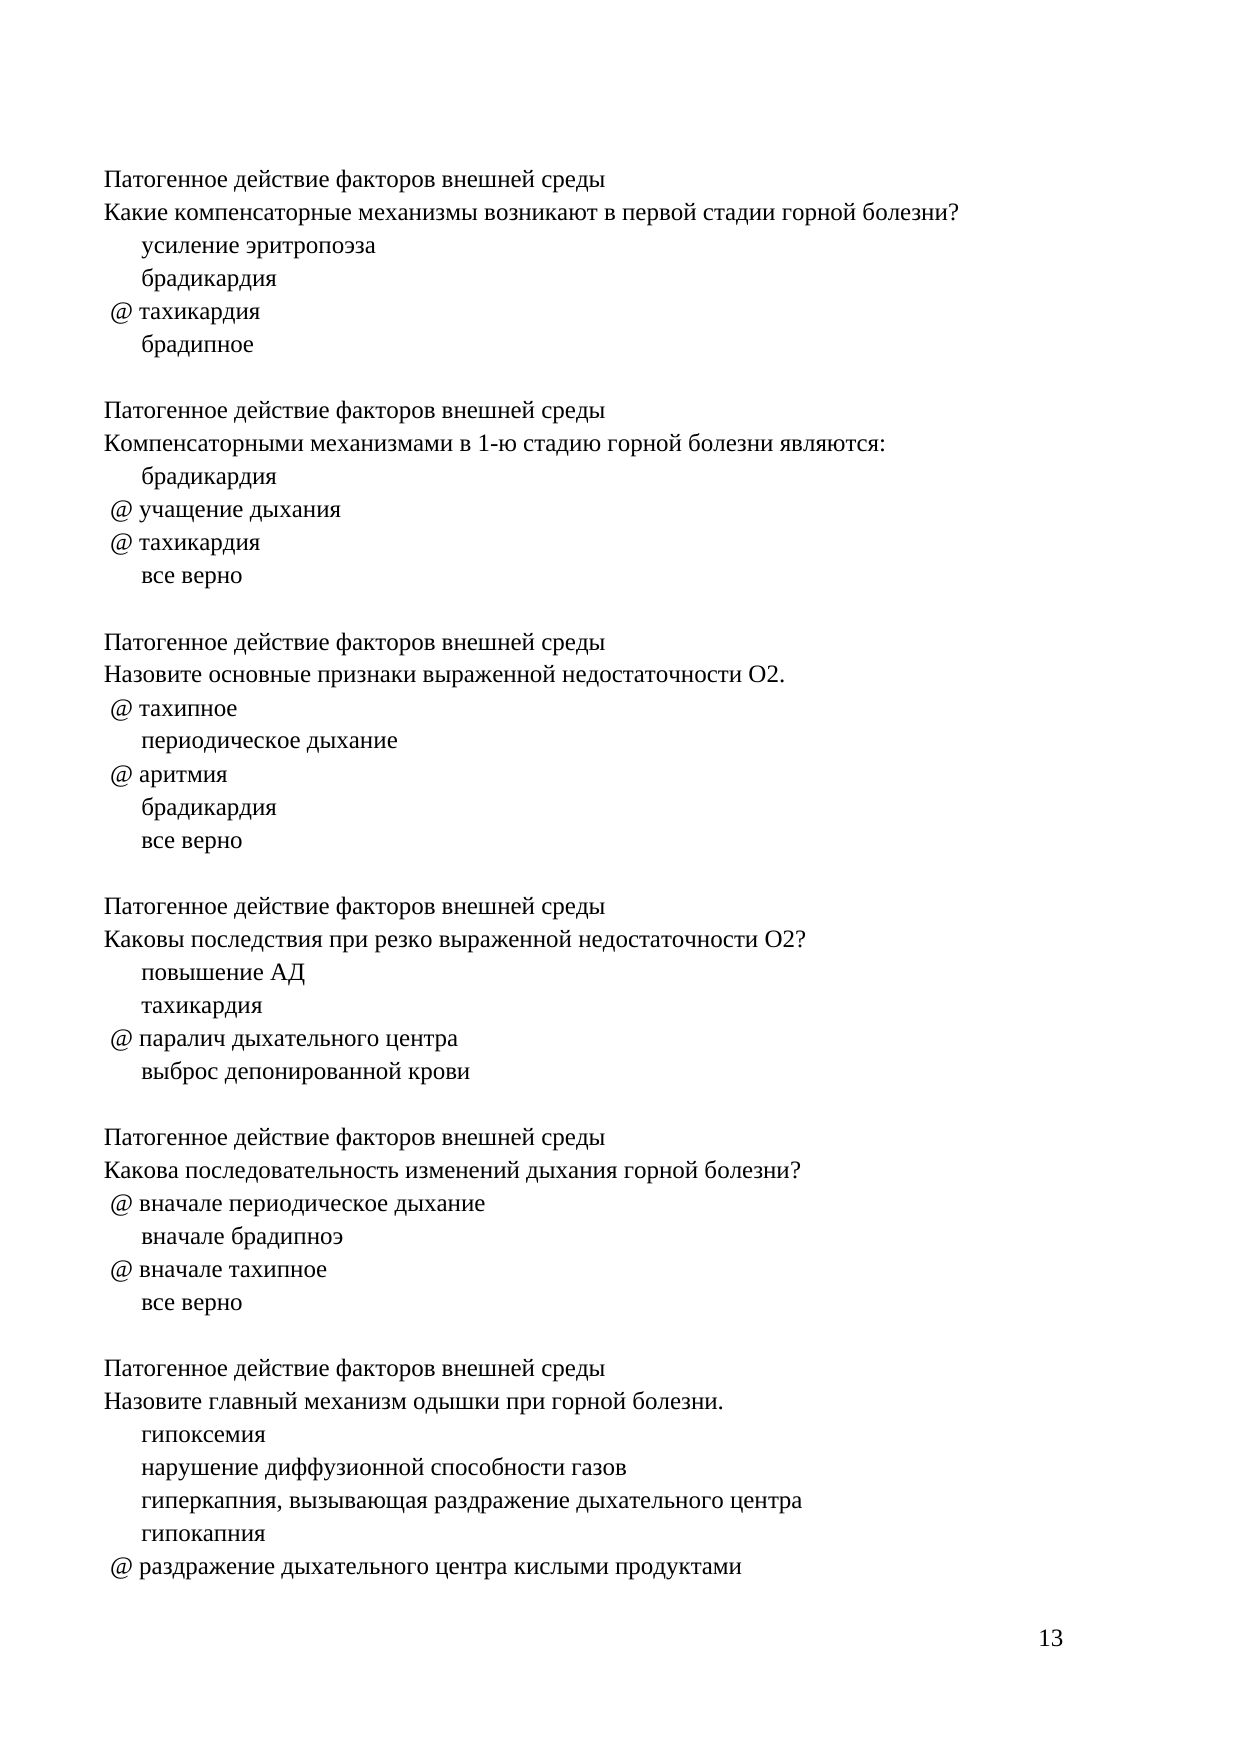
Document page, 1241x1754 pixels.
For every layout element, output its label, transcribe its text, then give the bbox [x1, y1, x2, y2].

text нарушение диффузионной способности газов [103, 1452, 1063, 1481]
text периодическое дыхание [103, 726, 1063, 754]
text вначале брадипноэ [103, 1221, 1063, 1250]
text Патогенное действие факторов внешней среды [103, 395, 1063, 424]
text все верно [103, 825, 1063, 853]
text @ тахикардия [103, 527, 1063, 556]
text Патогенное действие факторов внешней среды [103, 1353, 1063, 1382]
text выброс депонированной крови [103, 1056, 1063, 1084]
text Патогенное действие факторов внешней среды [103, 627, 1063, 655]
text Патогенное действие факторов внешней среды [103, 1122, 1063, 1151]
text @ вначале тахипное [103, 1254, 1063, 1283]
text Патогенное действие факторов внешней среды [103, 891, 1063, 919]
text @ тахикардия [103, 296, 1063, 325]
text Какова последовательность изменений дыхания горной болезни? [103, 1155, 1063, 1184]
text Компенсаторными механизмами в 1-ю стадию горной болезни являются: [103, 428, 1063, 457]
text гиперкапния, вызывающая раздражение дыхательного центра [103, 1485, 1063, 1514]
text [103, 164, 1063, 193]
text @ раздражение дыхательного центра кислыми продуктами [103, 1551, 1063, 1580]
text @ тахипное [103, 693, 1063, 721]
text Какие компенсаторные механизмы возникают в первой стадии горной болезни? [103, 197, 1063, 226]
text усиление эритропоэза [103, 230, 1063, 259]
text @ аритмия [103, 759, 1063, 787]
text Назовите главный механизм одышки при горной болезни. [103, 1386, 1063, 1415]
text тахикардия [103, 990, 1063, 1018]
text брадикардия [103, 263, 1063, 292]
text @ вначале периодическое дыхание [103, 1188, 1063, 1217]
text Назовите основные признаки выраженной недостаточности О2. [103, 659, 1063, 688]
text гипоксемия [103, 1419, 1063, 1448]
text повышение АД [103, 957, 1063, 986]
text Каковы последствия при резко выраженной недостаточности О2? [103, 924, 1063, 952]
text @ паралич дыхательного центра [103, 1023, 1063, 1052]
text @ учащение дыхания [103, 494, 1063, 523]
text брадипное [103, 329, 1063, 358]
text все верно [103, 561, 1063, 589]
text брадикардия [103, 792, 1063, 820]
text гипокапния [103, 1518, 1063, 1547]
text брадикардия [103, 461, 1063, 490]
text все верно [103, 1287, 1063, 1316]
